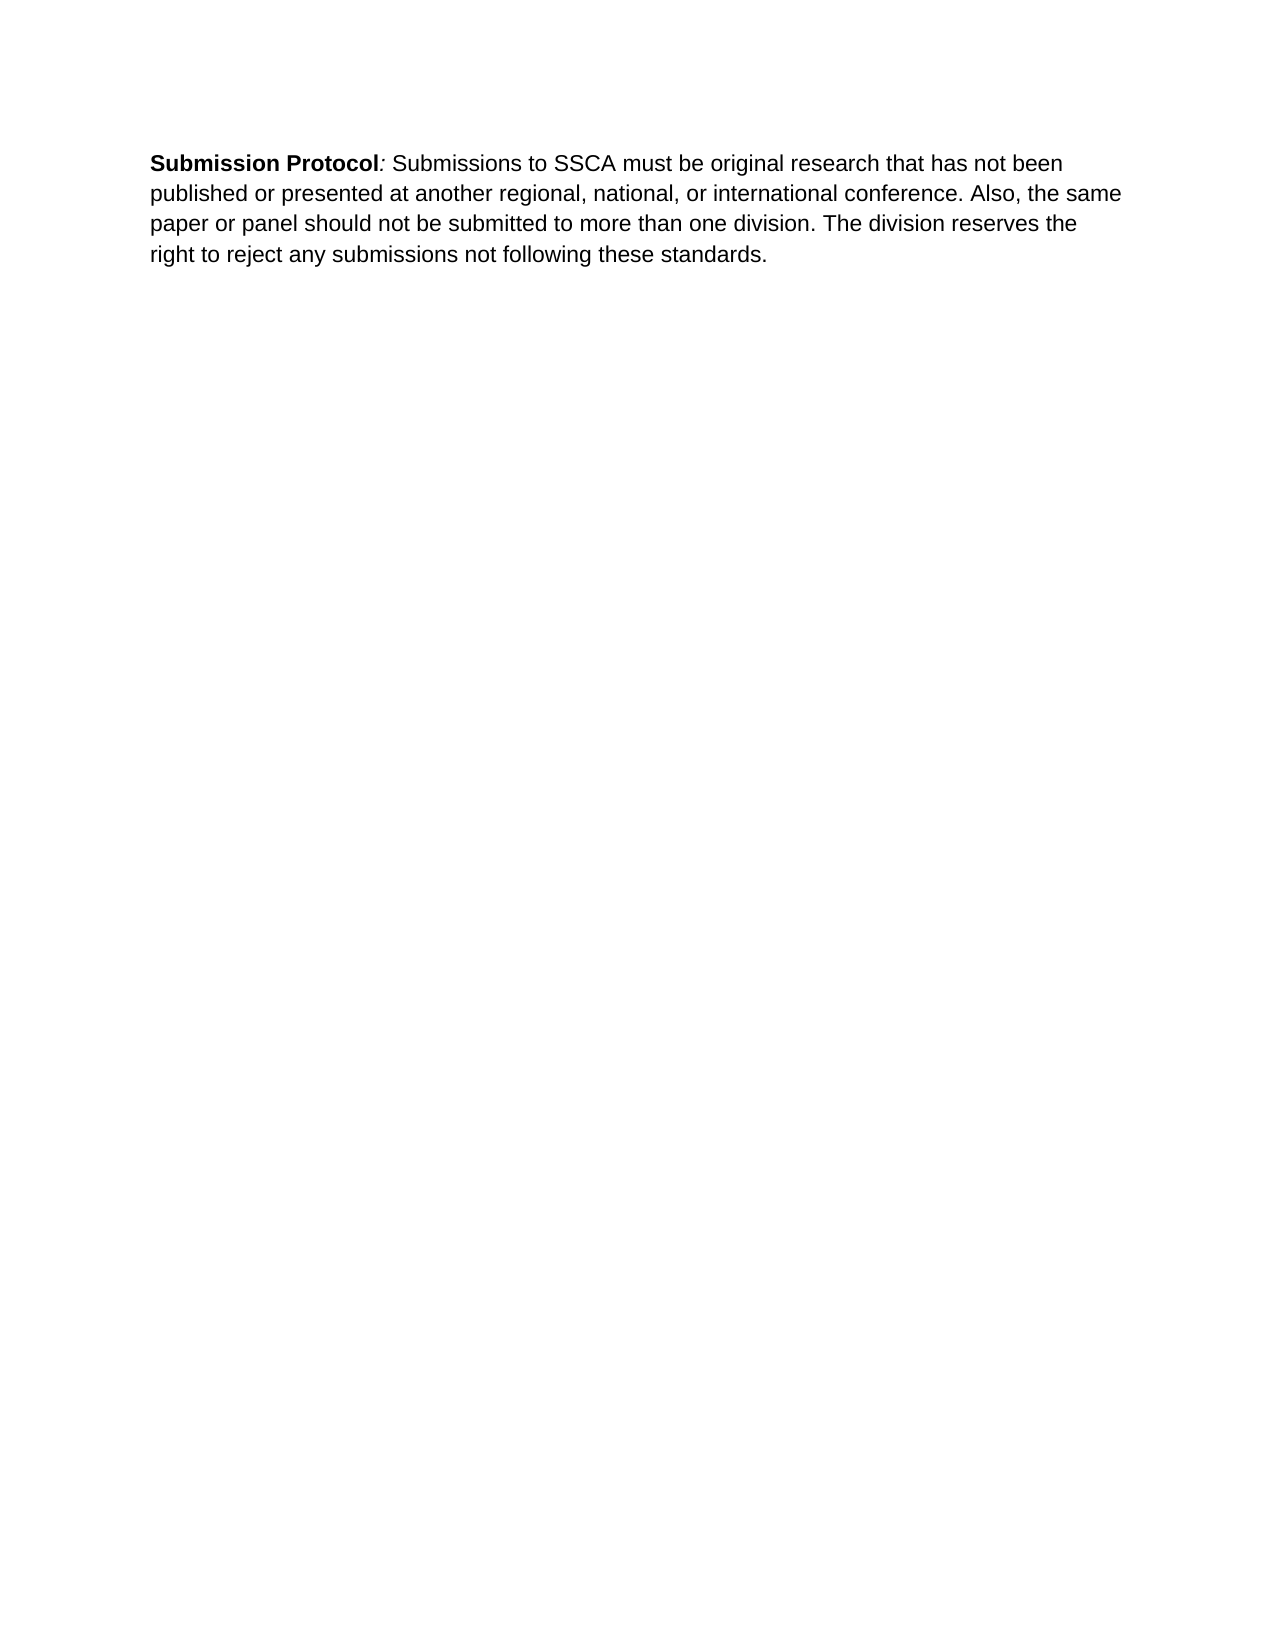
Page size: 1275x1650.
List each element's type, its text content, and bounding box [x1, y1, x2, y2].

text Submission Protocol: Submissions to SSCA must be original research that has not been published or presented at another regional, national, or international conference. Also, the same paper or panel should not be submitted to more than one division. The division reserves the right to reject any submissions not following these standards. [150, 150, 1125, 267]
